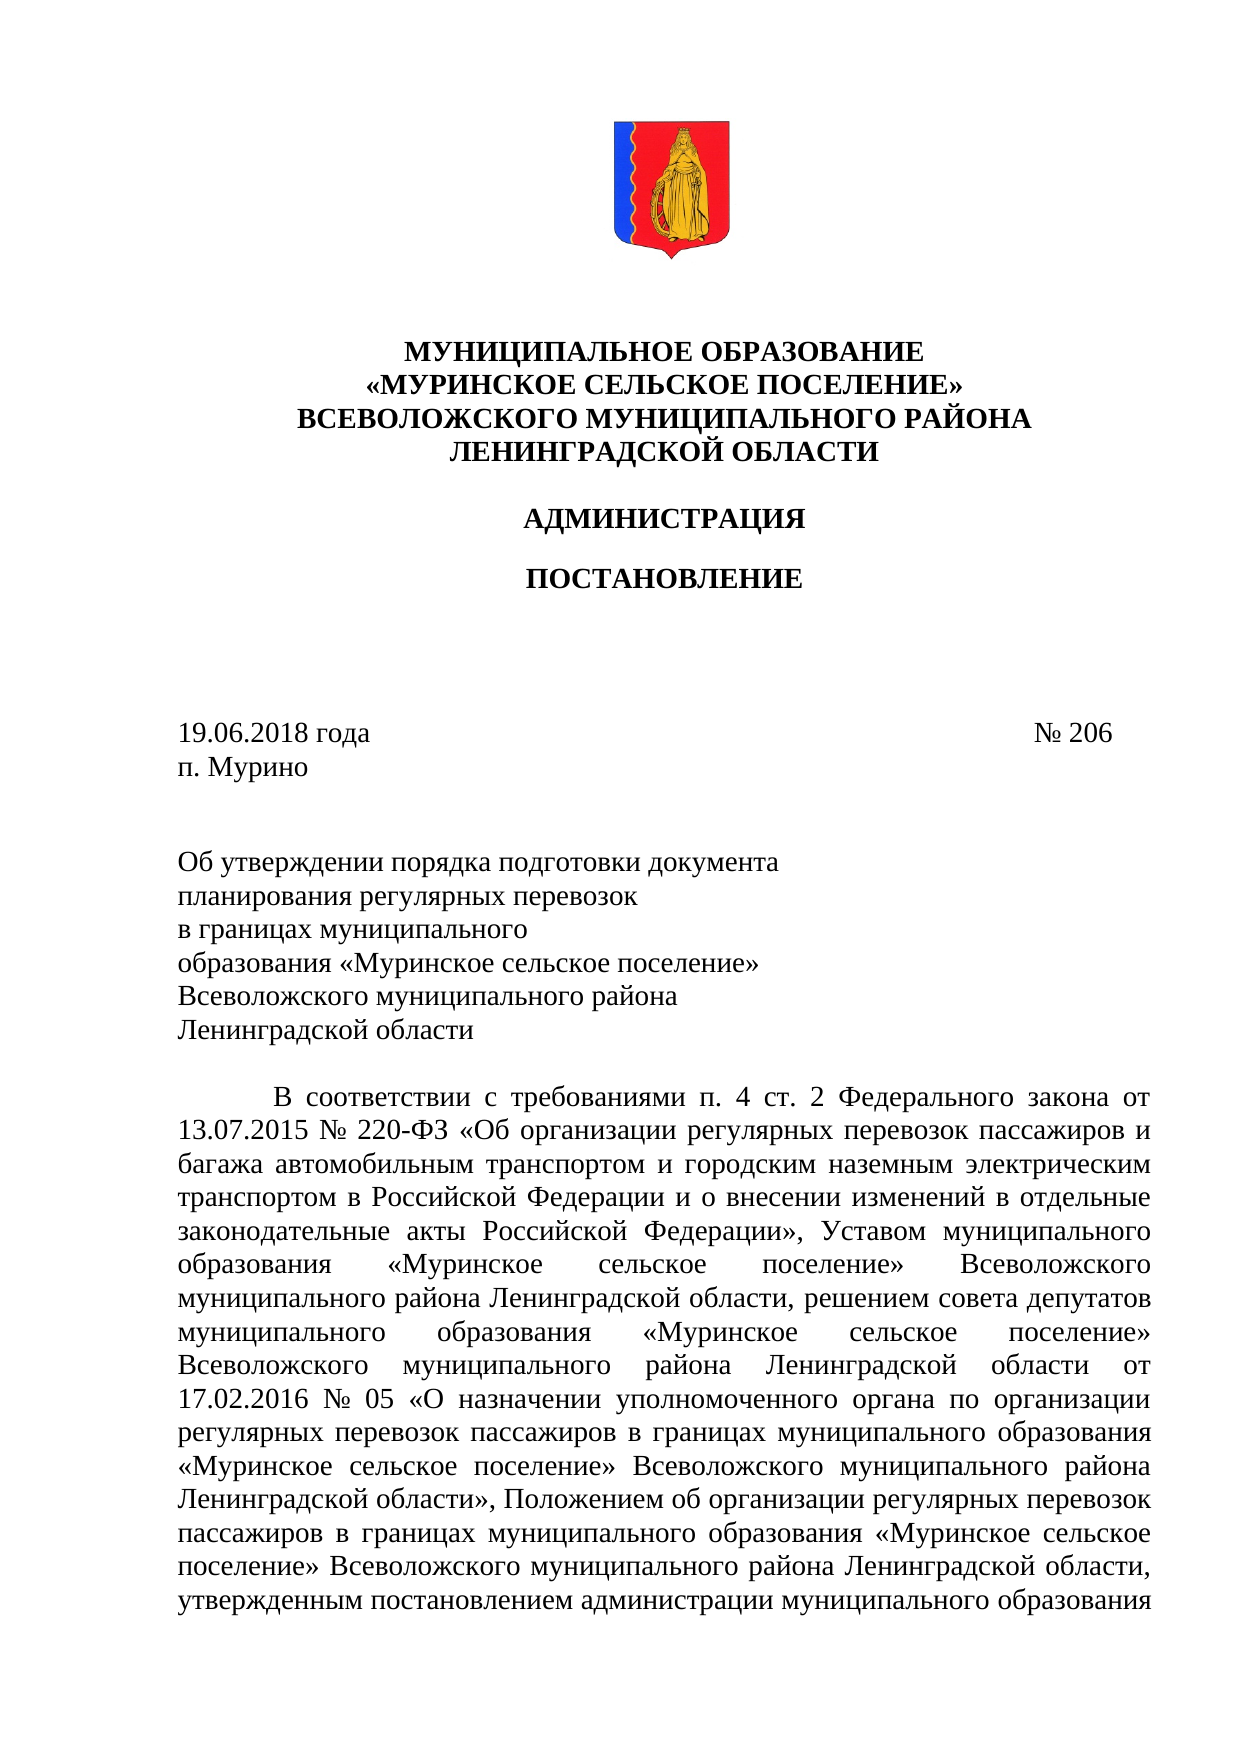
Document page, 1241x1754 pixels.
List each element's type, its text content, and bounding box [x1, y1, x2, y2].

text АДМИНИСТРАЦИЯ [177, 501, 1152, 535]
text 19.06.2018 года № 206 [177, 715, 1152, 749]
text планирования регулярных перевозок [177, 878, 1152, 911]
text ВСЕВОЛОЖСКОГО МУНИЦИПАЛЬНОГО РАЙОНА ЛЕНИНГРАДСКОЙ ОБЛАСТИ [177, 401, 1152, 468]
text п. Мурино [177, 749, 1152, 782]
text МУНИЦИПАЛЬНОЕ ОБРАЗОВАНИЕ [177, 334, 1152, 367]
text образования «Муринское сельское поселение» [177, 945, 1152, 978]
text ПОСТАНОВЛЕНИЕ [177, 561, 1152, 594]
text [177, 1079, 1152, 1616]
text в границах муниципального [177, 911, 1152, 945]
text Всеволожского муниципального района [177, 978, 1152, 1012]
text Ленинградской области [177, 1012, 1152, 1045]
text Об утверждении порядка подготовки документа [177, 844, 1152, 878]
picture [603, 118, 745, 267]
text «МУРИНСКОЕ СЕЛЬСКОЕ ПОСЕЛЕНИЕ» [177, 367, 1152, 401]
